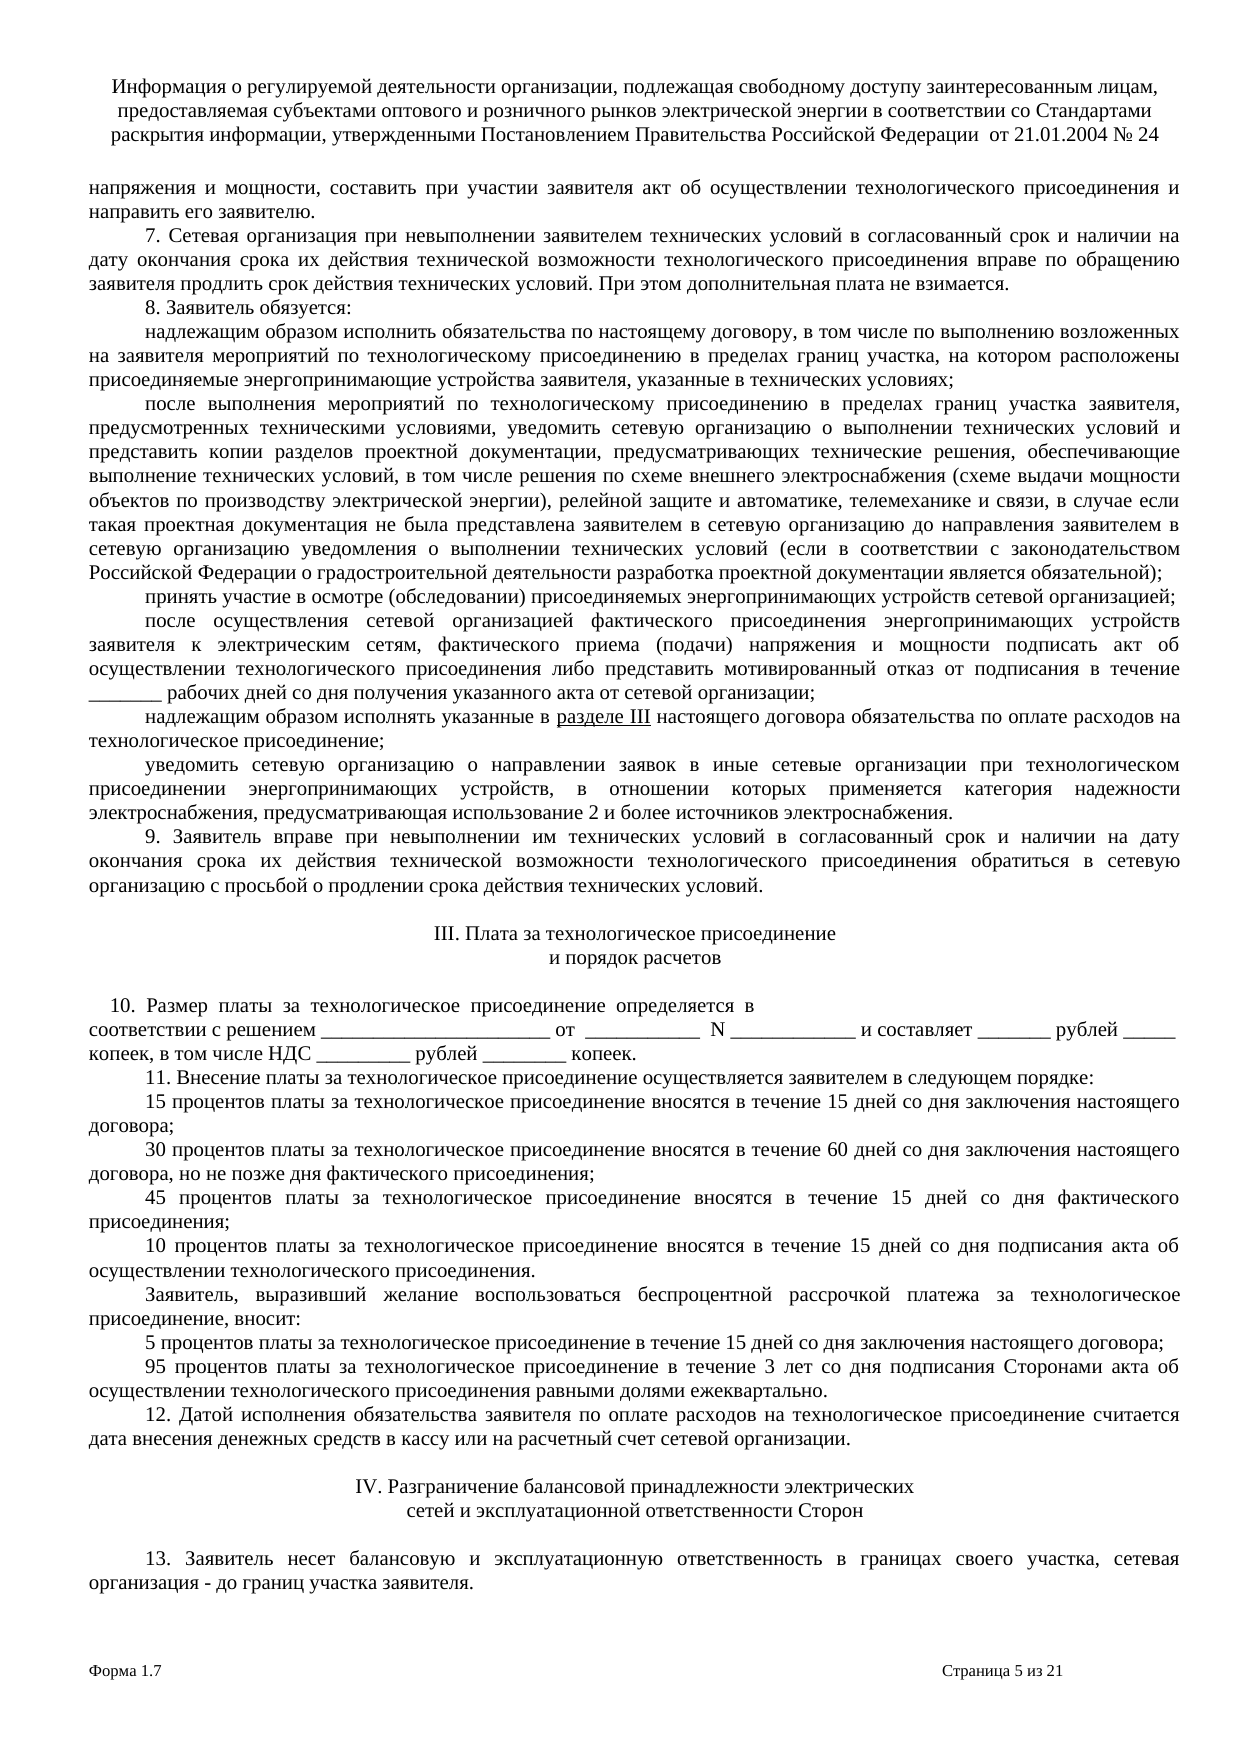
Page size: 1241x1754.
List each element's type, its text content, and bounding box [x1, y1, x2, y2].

text 7. Сетевая организация при невыполнении заявителем технических условий в согласованный срок и наличии на дату окончания срока их действия технической возможности технологического присоединения вправе по обращению заявителя продлить срок действия технических условий. При этом дополнительная плата не взимается. [89, 223, 1181, 295]
text 9. Заявитель вправе при невыполнении им технических условий в согласованный срок и наличии на дату окончания срока их действия технической возможности технологического присоединения обратиться в сетевую организацию с просьбой о продлении срока действия технических условий. [89, 824, 1181, 897]
text Заявитель, выразивший желание воспользоваться беспроцентной рассрочкой платежа за технологическое присоединение, вносит: [89, 1282, 1181, 1330]
text надлежащим образом исполнить обязательства по настоящему договору, в том числе по выполнению возложенных на заявителя мероприятий по технологическому присоединению в пределах границ участка, на котором расположены присоединяемые энергопринимающие устройства заявителя, указанные в технических условиях; [89, 319, 1181, 391]
text 13. Заявитель несет балансовую и эксплуатационную ответственность в границах своего участка, сетевая организация - до границ участка заявителя. [89, 1546, 1181, 1594]
text 5 процентов платы за технологическое присоединение в течение 15 дней со дня заключения настоящего договора; [89, 1330, 1181, 1354]
text соответствии с решением ______________________ от ___________ N ____________ и составляет _______ рублей _____ копеек, в том числе НДС _________ рублей ________ копеек. [89, 1017, 1181, 1065]
text 8. Заявитель обязуется: [89, 295, 1181, 319]
text после выполнения мероприятий по технологическому присоединению в пределах границ участка заявителя, предусмотренных техническими условиями, уведомить сетевую организацию о выполнении технических условий и представить копии разделов проектной документации, предусматривающих технические решения, обеспечивающие выполнение технических условий, в том числе решения по схеме внешнего электроснабжения (схеме выдачи мощности объектов по производству электрической энергии), релейной защите и автоматике, телемеханике и связи, в случае если такая проектная документация не была представлена заявителем в сетевую организацию до направления заявителем в сетевую организацию уведомления о выполнении технических условий (если в соответствии с законодательством Российской Федерации о градостроительной деятельности разработка проектной документации является обязательной); [89, 391, 1181, 584]
text 10 процентов платы за технологическое присоединение вносятся в течение 15 дней со дня подписания акта об осуществлении технологического присоединения. [89, 1233, 1181, 1282]
text после осуществления сетевой организацией фактического присоединения энергопринимающих устройств заявителя к электрическим сетям, фактического приема (подачи) напряжения и мощности подписать акт об осуществлении технологического присоединения либо представить мотивированный отказ от подписания в течение _______ рабочих дней со дня получения указанного акта от сетевой организации; [89, 608, 1181, 704]
text и порядок расчетов [89, 945, 1181, 969]
text сетей и эксплуатационной ответственности Сторон [89, 1498, 1181, 1522]
text уведомить сетевую организацию о направлении заявок в иные сетевые организации при технологическом присоединении энергопринимающих устройств, в отношении которых применяется категория надежности электроснабжения, предусматривающая использование 2 и более источников электроснабжения. [89, 752, 1181, 824]
text 45 процентов платы за технологическое присоединение вносятся в течение 15 дней со дня фактического присоединения; [89, 1185, 1181, 1233]
text 11. Внесение платы за технологическое присоединение осуществляется заявителем в следующем порядке: [89, 1065, 1181, 1089]
text IV. Разграничение балансовой принадлежности электрических [89, 1474, 1181, 1498]
text III. Плата за технологическое присоединение [89, 921, 1181, 945]
text 95 процентов платы за технологическое присоединение в течение 3 лет со дня подписания Сторонами акта об осуществлении технологического присоединения равными долями ежеквартально. [89, 1354, 1181, 1402]
text 15 процентов платы за технологическое присоединение вносятся в течение 15 дней со дня заключения настоящего договора; [89, 1089, 1181, 1137]
text надлежащим образом исполнять указанные в разделе III настоящего договора обязательства по оплате расходов на технологическое присоединение; [89, 704, 1181, 752]
text 10. Размер платы за технологическое присоединение определяется в [89, 993, 1181, 1017]
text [89, 175, 1181, 223]
text принять участие в осмотре (обследовании) присоединяемых энергопринимающих устройств сетевой организацией; [89, 584, 1181, 608]
text 30 процентов платы за технологическое присоединение вносятся в течение 60 дней со дня заключения настоящего договора, но не позже дня фактического присоединения; [89, 1137, 1181, 1185]
text 12. Датой исполнения обязательства заявителя по оплате расходов на технологическое присоединение считается дата внесения денежных средств в кассу или на расчетный счет сетевой организации. [89, 1402, 1181, 1450]
